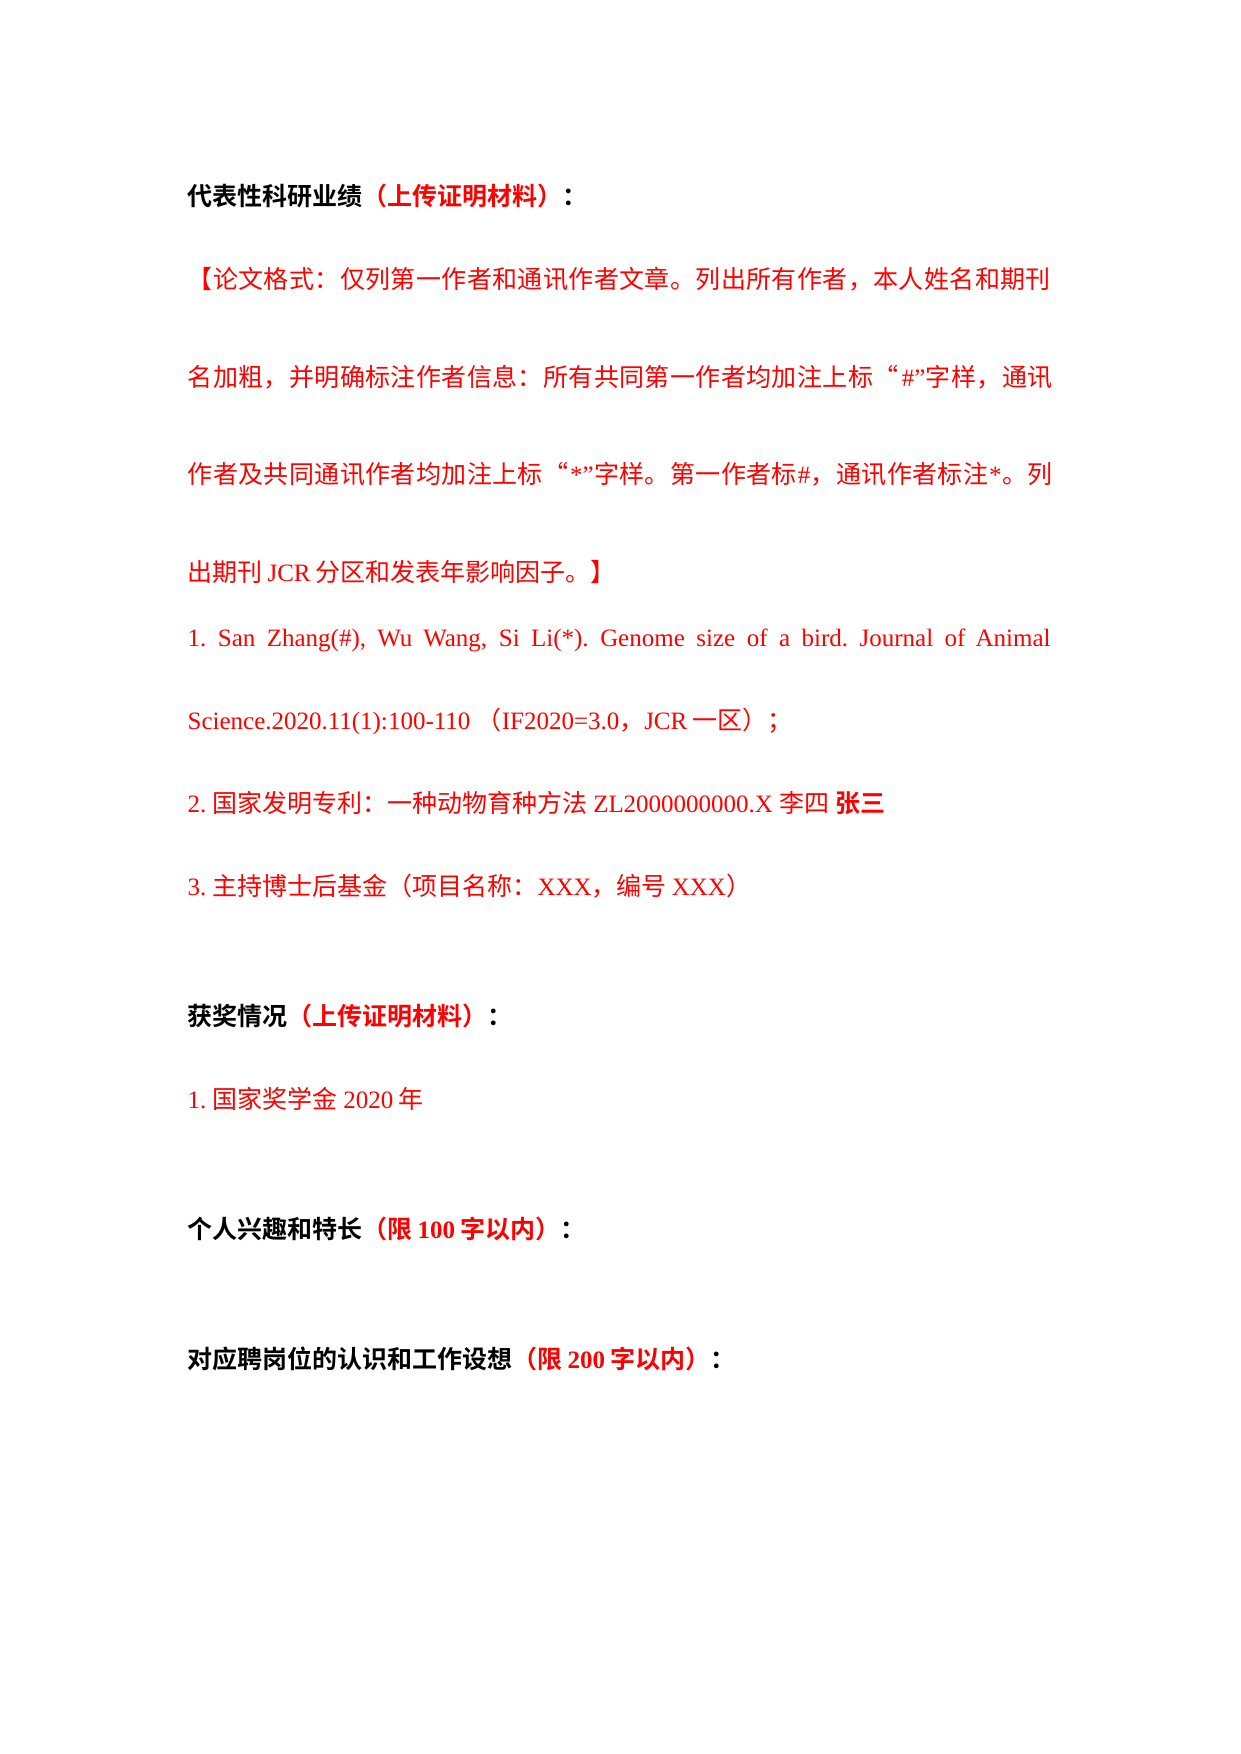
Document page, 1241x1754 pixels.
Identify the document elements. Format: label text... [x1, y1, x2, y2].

text 3. 主持博士后基金（项目名称：XXX，编号XXX） [187, 852, 1053, 917]
text 1. 国家奖学金 2020年 [187, 1065, 1053, 1130]
text 1. San Zhang(#), Wu Wang, Si Li(*). Genome size of a bird. Journal of Animal Science.2020.11(1):100-110 （IF2020=3.0，JCR一区）； [187, 621, 1053, 751]
text 2. 国家发明专利：一种动物育种方法 ZL2000000000.X 李四 张三 [187, 769, 1053, 834]
text 【论文格式：仅列第一作者和通讯作者文章。列出所有作者，本人姓名和期刊名加粗，并明确标注作者信息：所有共同第一作者均加注上标“#”字样，通讯作者及共同通讯作者均加注上标“*”字样。第一作者标#，通讯作者标注*。列出期刊JCR分区和发表年影响因子。】 [187, 245, 1053, 603]
text 对应聘岗位的认识和工作设想（限200字以内）： [187, 1325, 1053, 1390]
text 个人兴趣和特长（限100字以内）： [187, 1195, 1053, 1260]
text 代表性科研业绩（上传证明材料）： [187, 162, 1053, 227]
text 获奖情况（上传证明材料）： [187, 982, 1053, 1047]
